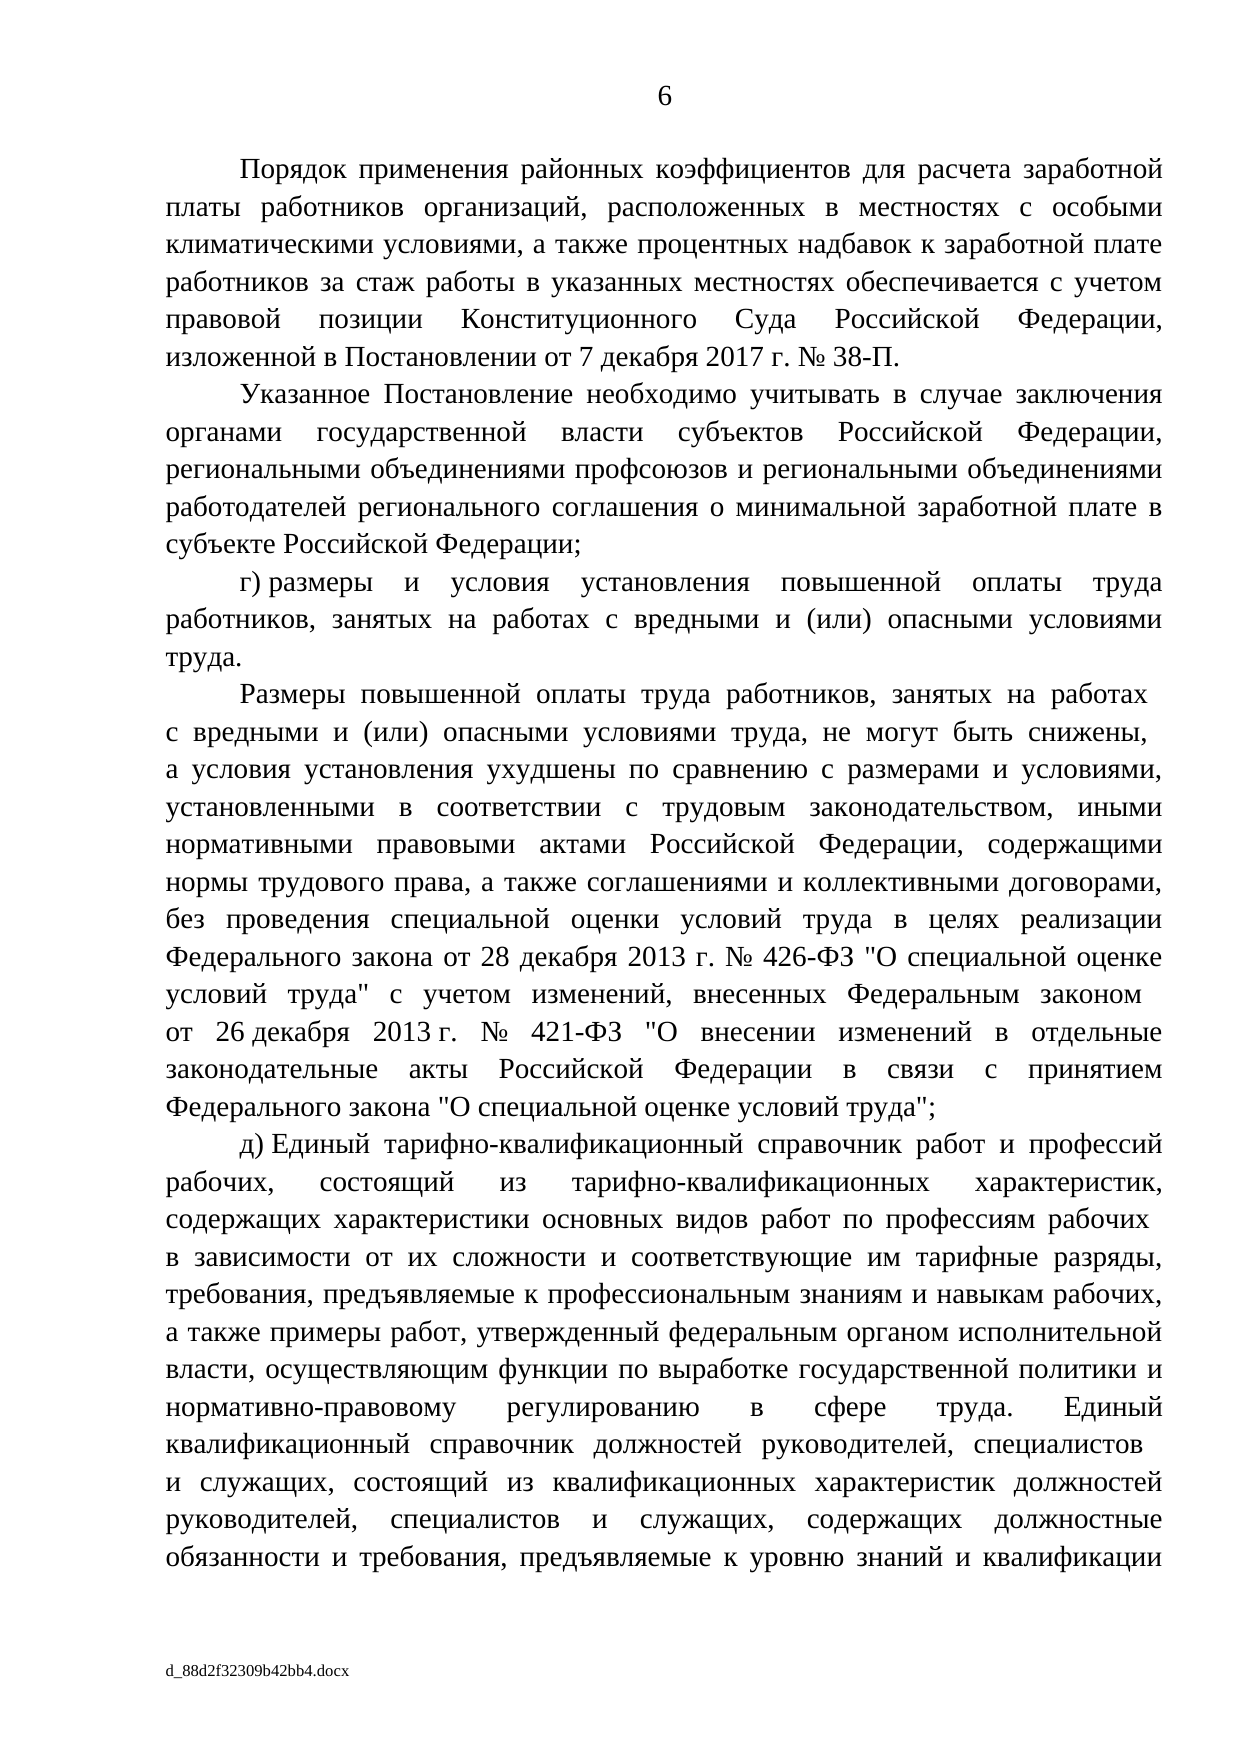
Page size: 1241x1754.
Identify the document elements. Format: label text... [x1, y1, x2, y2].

text Размеры повышенной оплаты труда работников, занятых на работах с вредными и (или) опасными условиями труда, не могут быть снижены, а условия установления ухудшены по сравнению с размерами и условиями, установленными в соответствии с трудовым законодательством, иными нормативными правовыми актами Российской Федерации, содержащими нормы трудового права, а также соглашениями и коллективными договорами, без проведения специальной оценки условий труда в целях реализации Федерального закона от 28 декабря 2013 г. № 426-ФЗ "О специальной оценке условий труда" с учетом изменений, внесенных Федеральным законом от 26 декабря 2013 г. № 421-ФЗ "О внесении изменений в отдельные законодательные акты Российской Федерации в связи с принятием Федерального закона "О специальной оценке условий труда"; [165, 673, 1163, 1123]
text г) размеры и условия установления повышенной оплаты труда работников, занятых на работах с вредными и (или) опасными условиями труда. [165, 560, 1163, 673]
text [165, 1123, 1163, 1573]
text Указанное Постановление необходимо учитывать в случае заключения органами государственной власти субъектов Российской Федерации, региональными объединениями профсоюзов и региональными объединениями работодателей регионального соглашения о минимальной заработной плате в субъекте Российской Федерации; [165, 373, 1163, 560]
text Порядок применения районных коэффициентов для расчета заработной платы работников организаций, расположенных в местностях с особыми климатическими условиями, а также процентных надбавок к заработной плате работников за стаж работы в указанных местностях обеспечивается с учетом правовой позиции Конституционного Суда Российской Федерации, изложенной в Постановлении от 7 декабря 2017 г. № 38-П. [165, 148, 1163, 373]
